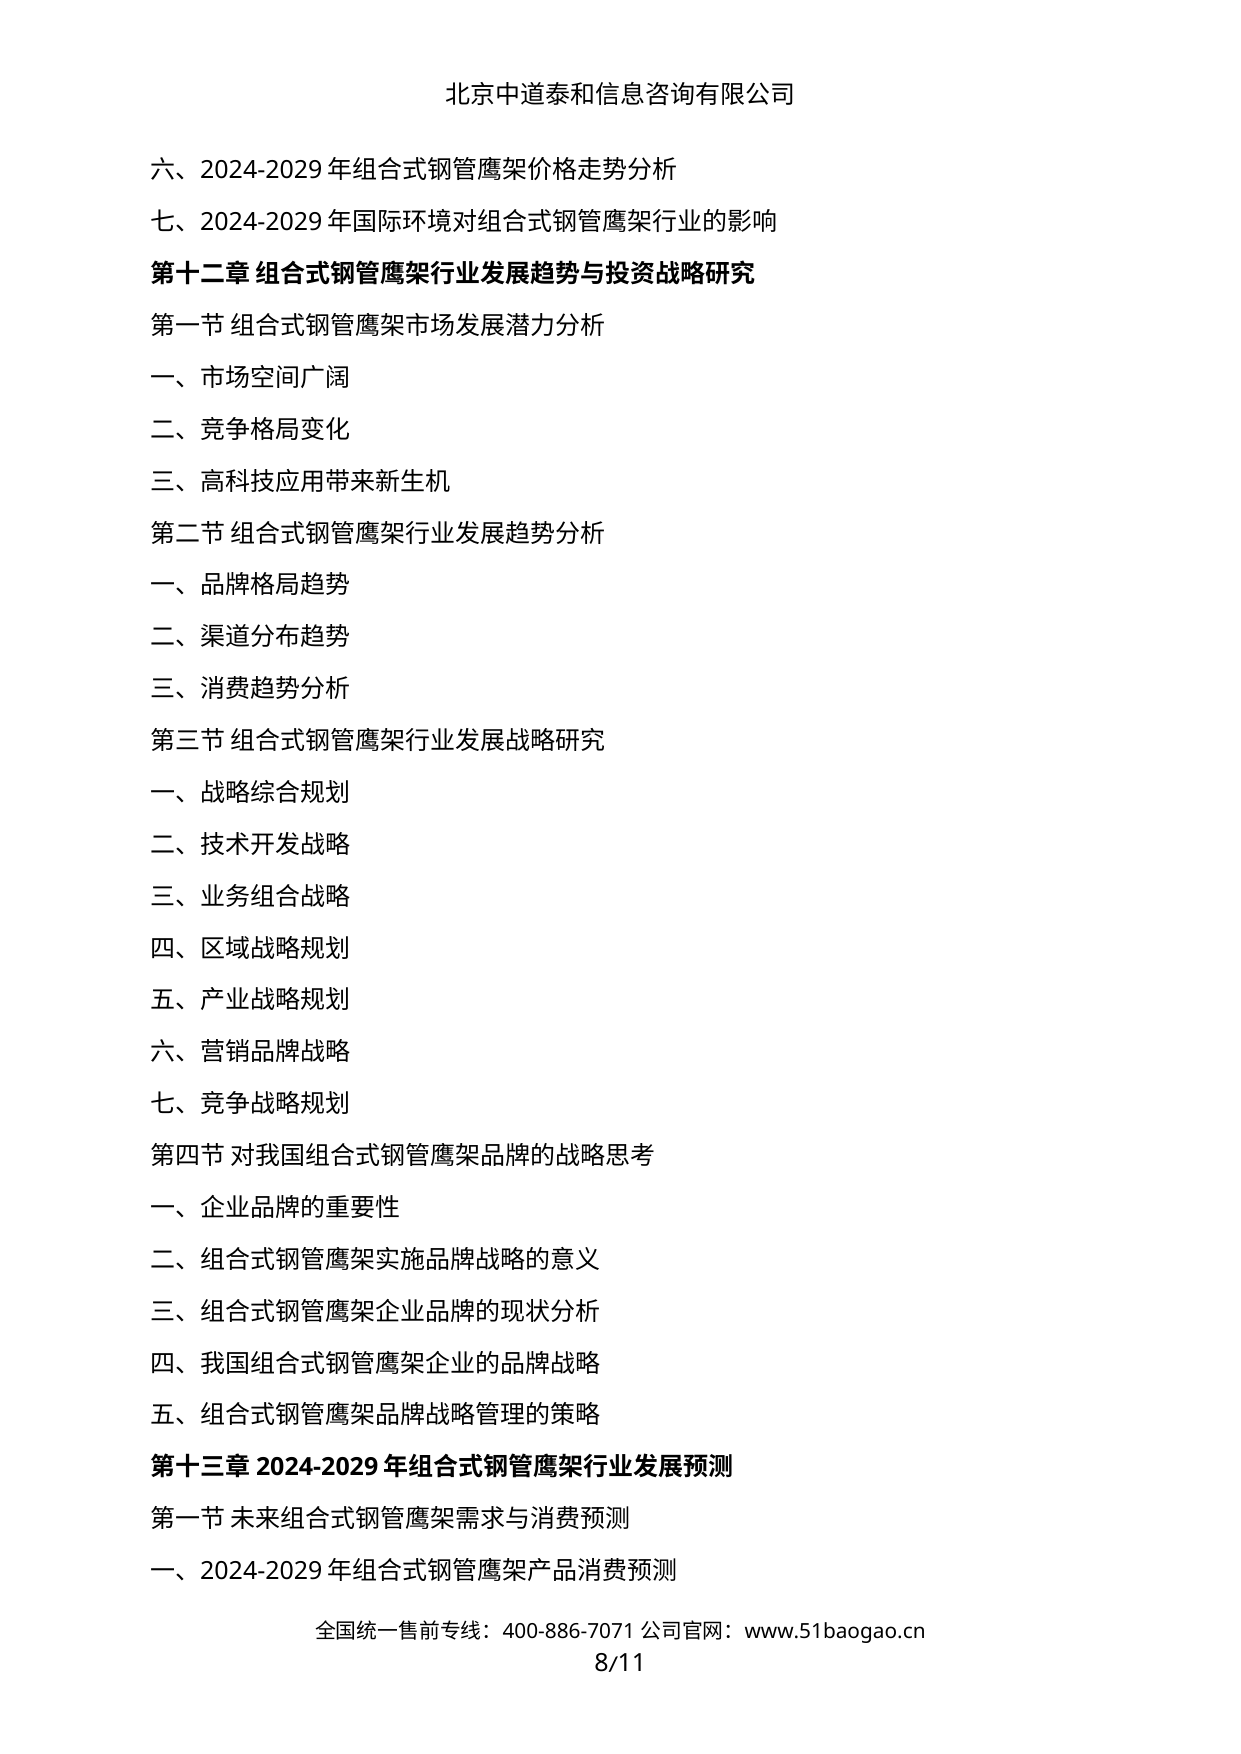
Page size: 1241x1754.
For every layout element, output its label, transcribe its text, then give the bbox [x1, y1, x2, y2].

text 七、竞争战略规划 [150, 1084, 1090, 1120]
text 二、竞争格局变化 [150, 409, 1090, 446]
text 第一节 组合式钢管鹰架市场发展潜力分析 [150, 306, 1090, 342]
text 四、区域战略规划 [150, 928, 1090, 964]
text 二、渠道分布趋势 [150, 617, 1090, 653]
text 六、营销品牌战略 [150, 1032, 1090, 1068]
text 第一节 未来组合式钢管鹰架需求与消费预测 [150, 1499, 1090, 1535]
text 三、高科技应用带来新生机 [150, 461, 1090, 497]
text 二、技术开发战略 [150, 824, 1090, 861]
text 一、品牌格局趋势 [150, 565, 1090, 601]
text 第四节 对我国组合式钢管鹰架品牌的战略思考 [150, 1136, 1090, 1172]
text 第十二章 组合式钢管鹰架行业发展趋势与投资战略研究 [150, 254, 1090, 290]
text 第三节 组合式钢管鹰架行业发展战略研究 [150, 721, 1090, 757]
text 三、业务组合战略 [150, 876, 1090, 912]
text 五、组合式钢管鹰架品牌战略管理的策略 [150, 1395, 1090, 1431]
text 二、组合式钢管鹰架实施品牌战略的意义 [150, 1239, 1090, 1276]
text 一、企业品牌的重要性 [150, 1187, 1090, 1224]
text 三、消费趋势分析 [150, 669, 1090, 705]
text 五、产业战略规划 [150, 980, 1090, 1016]
text 四、我国组合式钢管鹰架企业的品牌战略 [150, 1343, 1090, 1379]
text 三、组合式钢管鹰架企业品牌的现状分析 [150, 1291, 1090, 1327]
text 一、市场空间广阔 [150, 357, 1090, 394]
text 一、战略综合规划 [150, 772, 1090, 809]
text 第十三章 2024-2029年组合式钢管鹰架行业发展预测 [150, 1447, 1090, 1483]
text 一、2024-2029年组合式钢管鹰架产品消费预测 [150, 1551, 1090, 1587]
text 六、2024-2029年组合式钢管鹰架价格走势分析 [150, 150, 1090, 186]
text 七、2024-2029年国际环境对组合式钢管鹰架行业的影响 [150, 202, 1090, 238]
text 第二节 组合式钢管鹰架行业发展趋势分析 [150, 513, 1090, 549]
